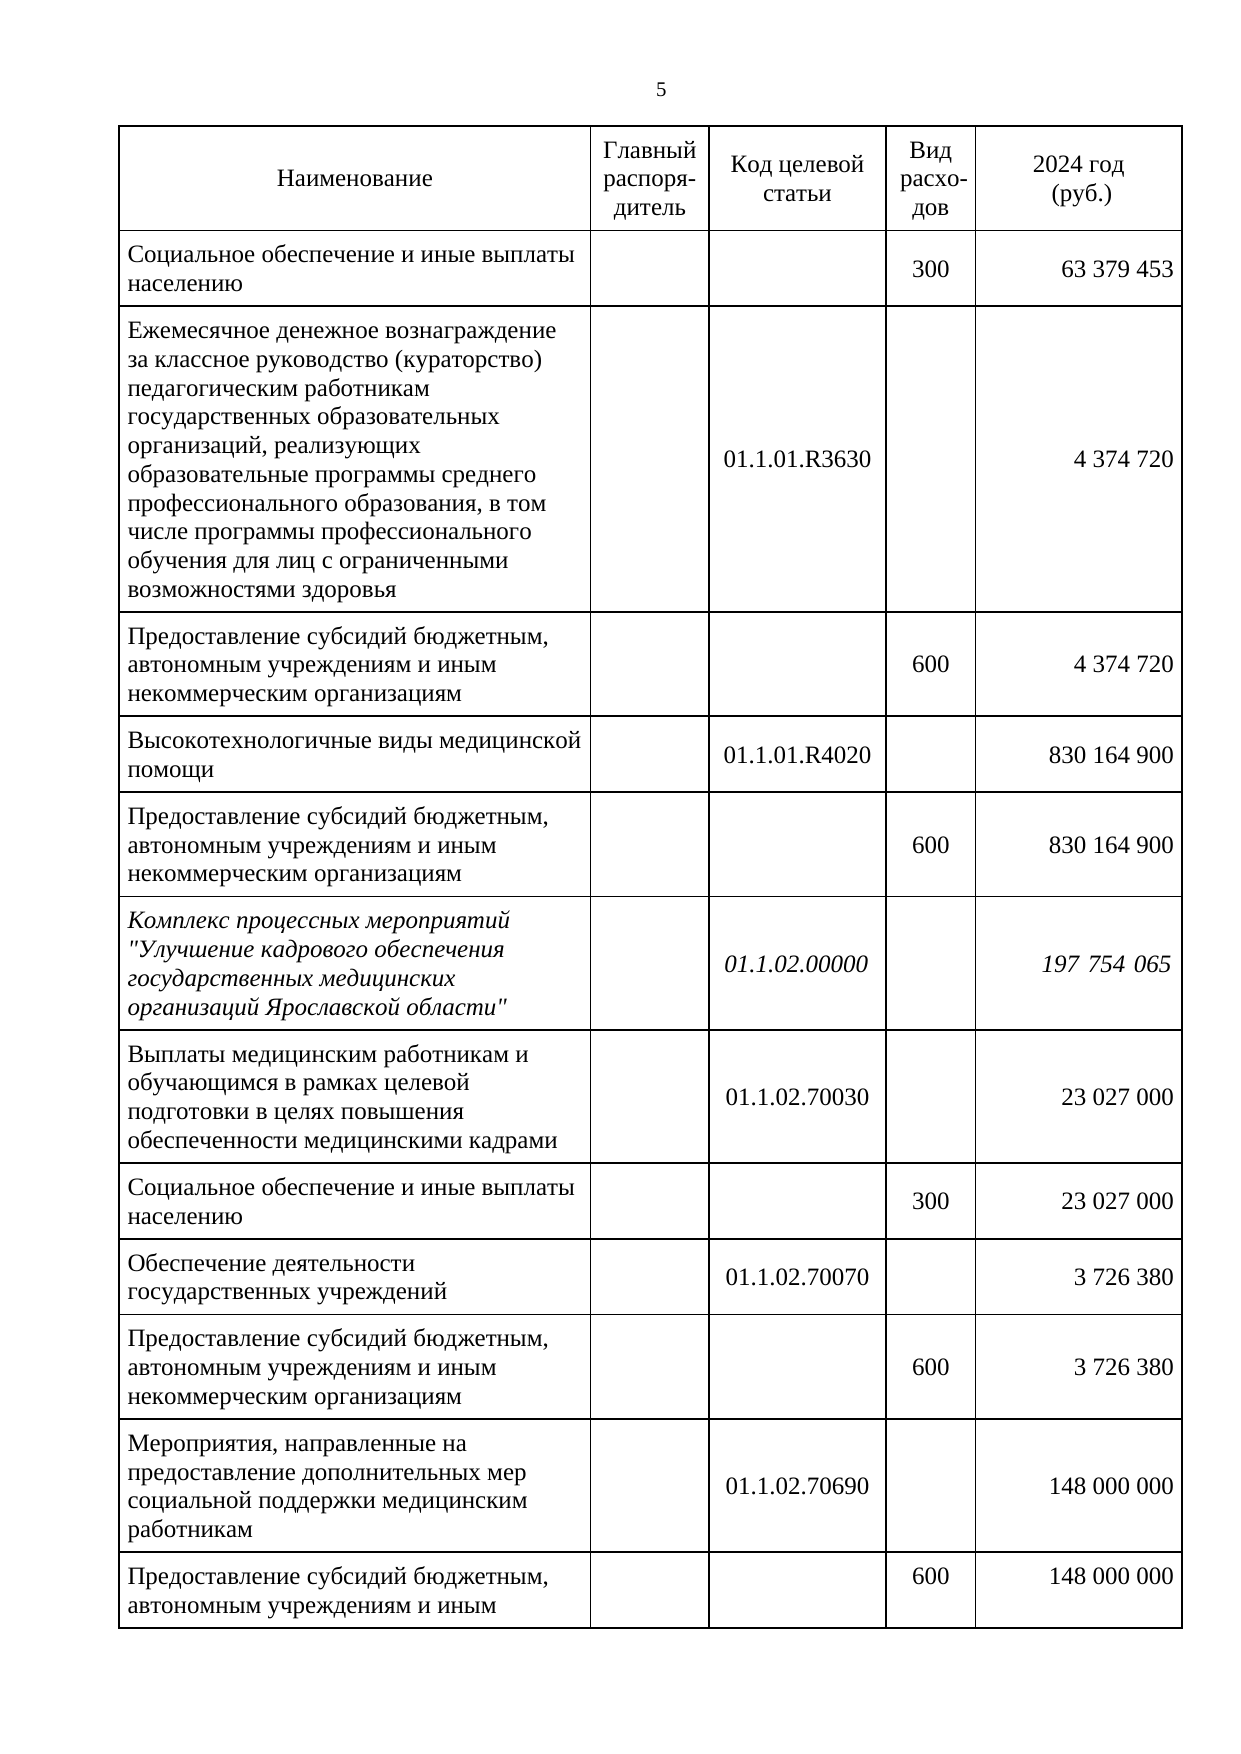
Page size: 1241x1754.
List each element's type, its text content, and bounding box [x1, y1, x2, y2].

table_cell 600 [887, 793, 975, 896]
table_cell [591, 1553, 708, 1627]
table_cell [591, 613, 708, 715]
table_cell 3 726 380 [976, 1315, 1181, 1418]
table_cell 830 164 900 [976, 793, 1181, 896]
table_header [591, 127, 708, 229]
table_cell [887, 307, 975, 611]
table_cell [887, 1031, 975, 1162]
table_header [120, 127, 590, 229]
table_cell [120, 1553, 590, 1627]
table_cell [591, 231, 708, 305]
table_cell [591, 793, 708, 896]
table_cell Предоставление субсидий бюджетным, автономным учреждениям и иным некоммерческим организациям [120, 613, 590, 715]
table_cell [710, 1315, 885, 1418]
table_cell [591, 717, 708, 791]
table_cell Социальное обеспечение и иные выплаты населению [120, 1164, 590, 1238]
table_cell Мероприятия, направленные на предоставление дополнительных мер социальной поддержки медицинским работникам [120, 1420, 590, 1551]
table_header [710, 127, 885, 229]
table_cell Предоставление субсидий бюджетным, автономным учреждениям и иным некоммерческим организациям [120, 793, 590, 896]
table_cell Ежемесячное денежное вознаграждение за классное руководство (кураторство) педагогическим работникам государственных образовательных организаций, реализующих образовательные программы среднего профессионального образования, в том числе программы профессионального обучения для лиц с ограниченными возможностями здоровья [120, 307, 590, 611]
table_cell 600 [887, 1315, 975, 1418]
table_cell [591, 1240, 708, 1313]
table_cell Высокотехнологичные виды медицинской помощи [120, 717, 590, 791]
table_header [887, 127, 975, 229]
table_cell Обеспечение деятельности государственных учреждений [120, 1240, 590, 1313]
table_cell [591, 307, 708, 611]
table_cell [887, 1420, 975, 1551]
table_cell 300 [887, 231, 975, 305]
table_cell [710, 793, 885, 896]
table_cell [887, 1240, 975, 1313]
table_cell [710, 231, 885, 305]
table_cell 01.1.02.70070 [710, 1240, 885, 1313]
table_cell [591, 897, 708, 1029]
table_cell 23 027 000 [976, 1031, 1181, 1162]
table_cell [710, 1164, 885, 1238]
table_cell 4 374 720 [976, 613, 1181, 715]
table_cell [710, 1553, 885, 1627]
table_cell [591, 1420, 708, 1551]
table_cell [887, 717, 975, 791]
table_cell 01.1.02.00000 [710, 897, 885, 1029]
table_cell [887, 897, 975, 1029]
table_cell 01.1.02.70690 [710, 1420, 885, 1551]
table_cell 600 [887, 1553, 975, 1627]
table_cell 148 000 000 [976, 1553, 1181, 1627]
table_cell 23 027 000 [976, 1164, 1181, 1238]
table_cell 01.1.01.R3630 [710, 307, 885, 611]
table_cell 3 726 380 [976, 1240, 1181, 1313]
table_cell 148 000 000 [976, 1420, 1181, 1551]
table_cell 01.1.01.R4020 [710, 717, 885, 791]
table_cell 4 374 720 [976, 307, 1181, 611]
table_cell Комплекс процессных мероприятий "Улучшение кадрового обеспечения государственных медицинских организаций Ярославской области" [120, 897, 590, 1029]
table_cell [591, 1315, 708, 1418]
table_cell 300 [887, 1164, 975, 1238]
table_cell Предоставление субсидий бюджетным, автономным учреждениям и иным некоммерческим организациям [120, 1315, 590, 1418]
table_cell [710, 613, 885, 715]
table_cell 63 379 453 [976, 231, 1181, 305]
table_cell 197 754 065 [976, 897, 1181, 1029]
table_cell 600 [887, 613, 975, 715]
table_header [976, 127, 1181, 229]
table_cell 830 164 900 [976, 717, 1181, 791]
table_cell [591, 1164, 708, 1238]
table_cell 01.1.02.70030 [710, 1031, 885, 1162]
table_cell Социальное обеспечение и иные выплаты населению [120, 231, 590, 305]
table_cell [591, 1031, 708, 1162]
table_cell Выплаты медицинским работникам и обучающимся в рамках целевой подготовки в целях повышения обеспеченности медицинскими кадрами [120, 1031, 590, 1162]
